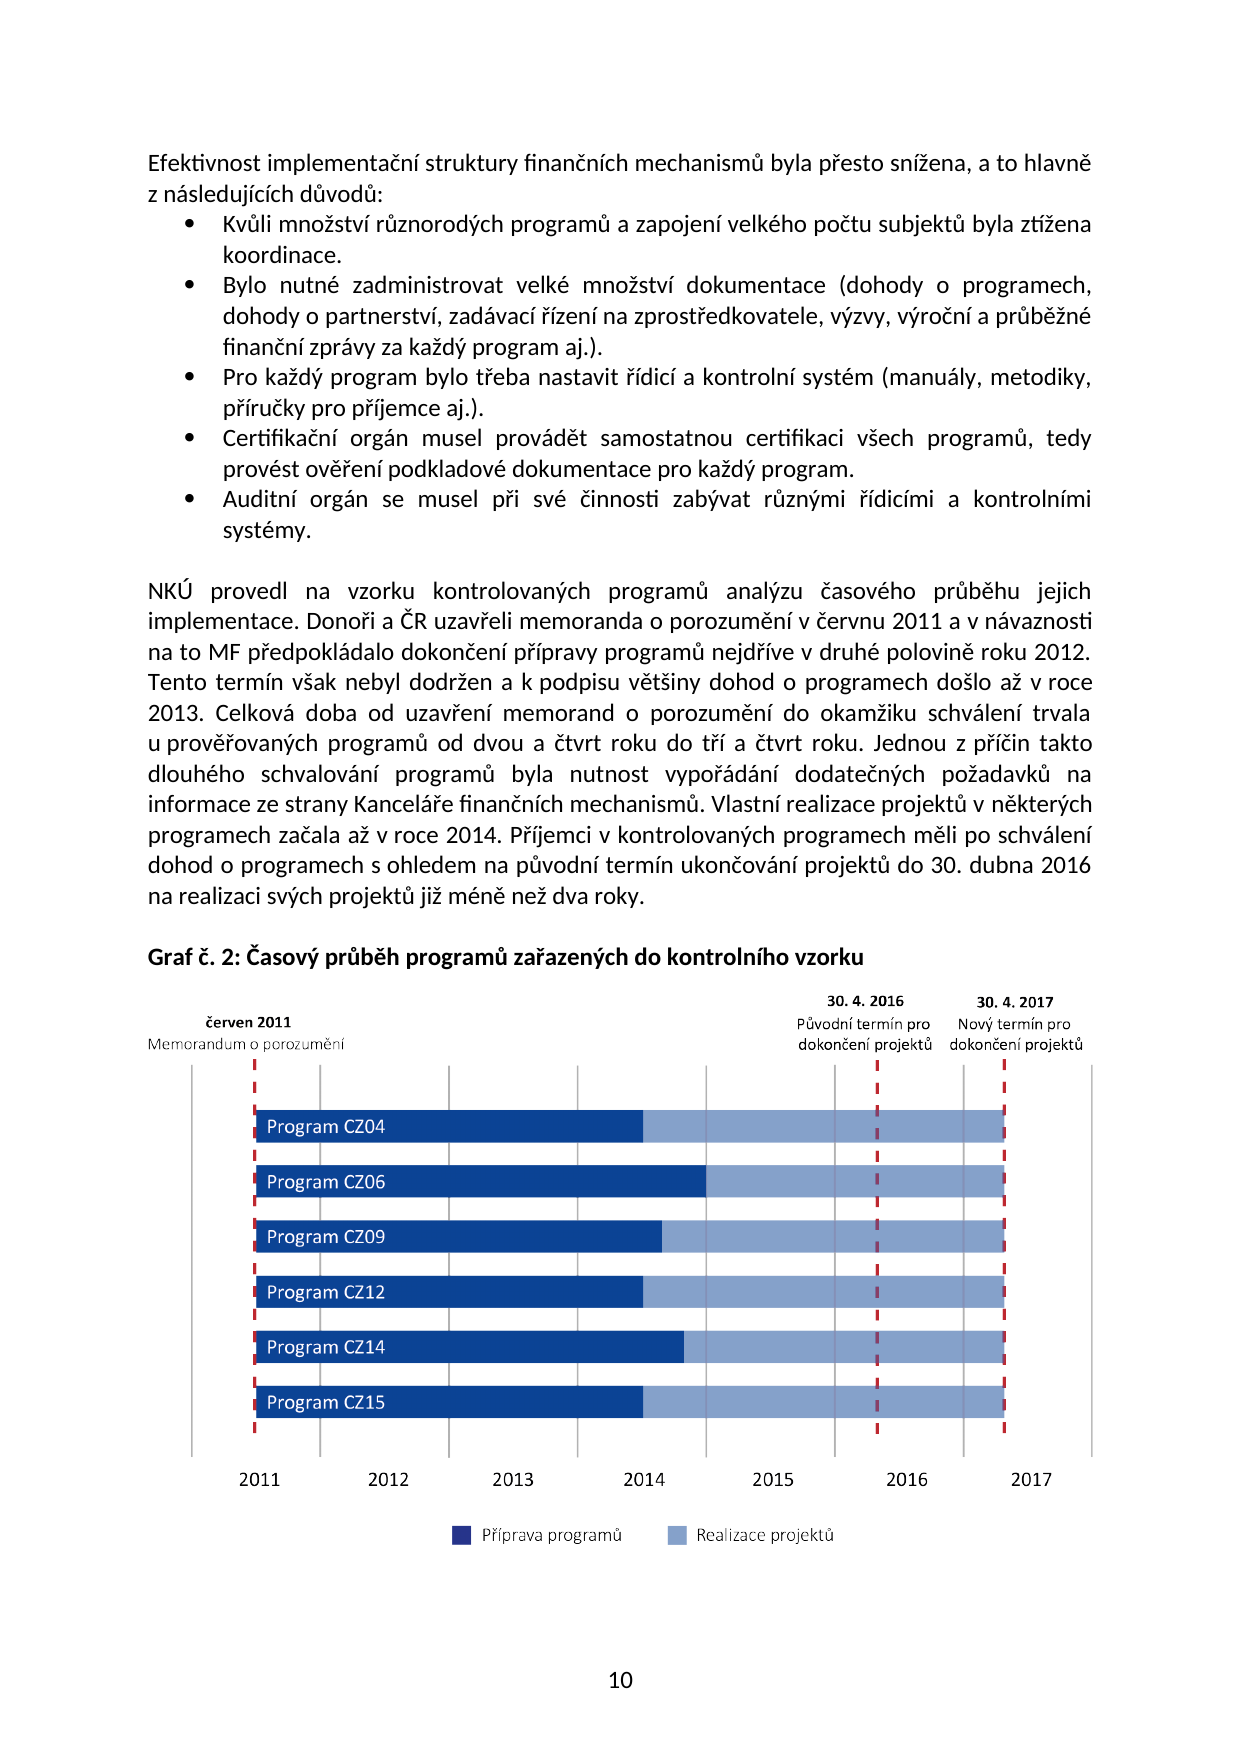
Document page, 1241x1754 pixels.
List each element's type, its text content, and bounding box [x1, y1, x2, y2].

list Bylo nutné zadministrovat velké množství dokumentace (dohody o programech, dohody o partnerství, zadávací řízení na zprostředkovatele, výzvy, výroční a průběžné finanční zprávy za každý program aj.). [185, 270, 1093, 361]
picture [147, 992, 1093, 1546]
list Auditní orgán se musel při své činnosti zabývat různými řídicími a kontrolními systémy. [185, 483, 1093, 544]
text Graf č. 2: Časový průběh programů zařazených do kontrolního vzorku [148, 941, 1093, 972]
text NKÚ provedl na vzorku kontrolovaných programů analýzu časového průběhu jejich implementace. Donoři a ČR uzavřeli memoranda o porozumění v červnu 2011 a v návaznosti na to MF předpokládalo dokončení přípravy programů nejdříve v druhé polovině roku 2012. Tento termín však nebyl dodržen a k podpisu většiny dohod o programech došlo až v roce 2013. Celková doba od uzavření memorand o porozumění do okamžiku schválení trvala u prověřovaných programů od dvou a čtvrt roku do tří a čtvrt roku. Jednou z příčin takto dlouhého schvalování programů byla nutnost vypořádání dodatečných požadavků na informace ze strany Kanceláře finančních mechanismů. Vlastní realizace projektů v některých programech začala až v roce 2014. Příjemci v kontrolovaných programech měli po schválení dohod o programech s ohledem na původní termín ukončování projektů do 30. dubna 2016 na realizaci svých projektů již méně než dva roky. [148, 575, 1093, 911]
list Pro každý program bylo třeba nastavit řídicí a kontrolní systém (manuály, metodiky, příručky pro příjemce aj.). [185, 361, 1093, 422]
text Efektivnost implementační struktury finančních mechanismů byla přesto snížena, a to hlavně z následujících důvodů: [148, 148, 1093, 209]
list Certifikační orgán musel provádět samostatnou certifikaci všech programů, tedy provést ověření podkladové dokumentace pro každý program. [185, 422, 1093, 483]
list Kvůli množství různorodých programů a zapojení velkého počtu subjektů byla ztížena koordinace. [185, 209, 1093, 270]
